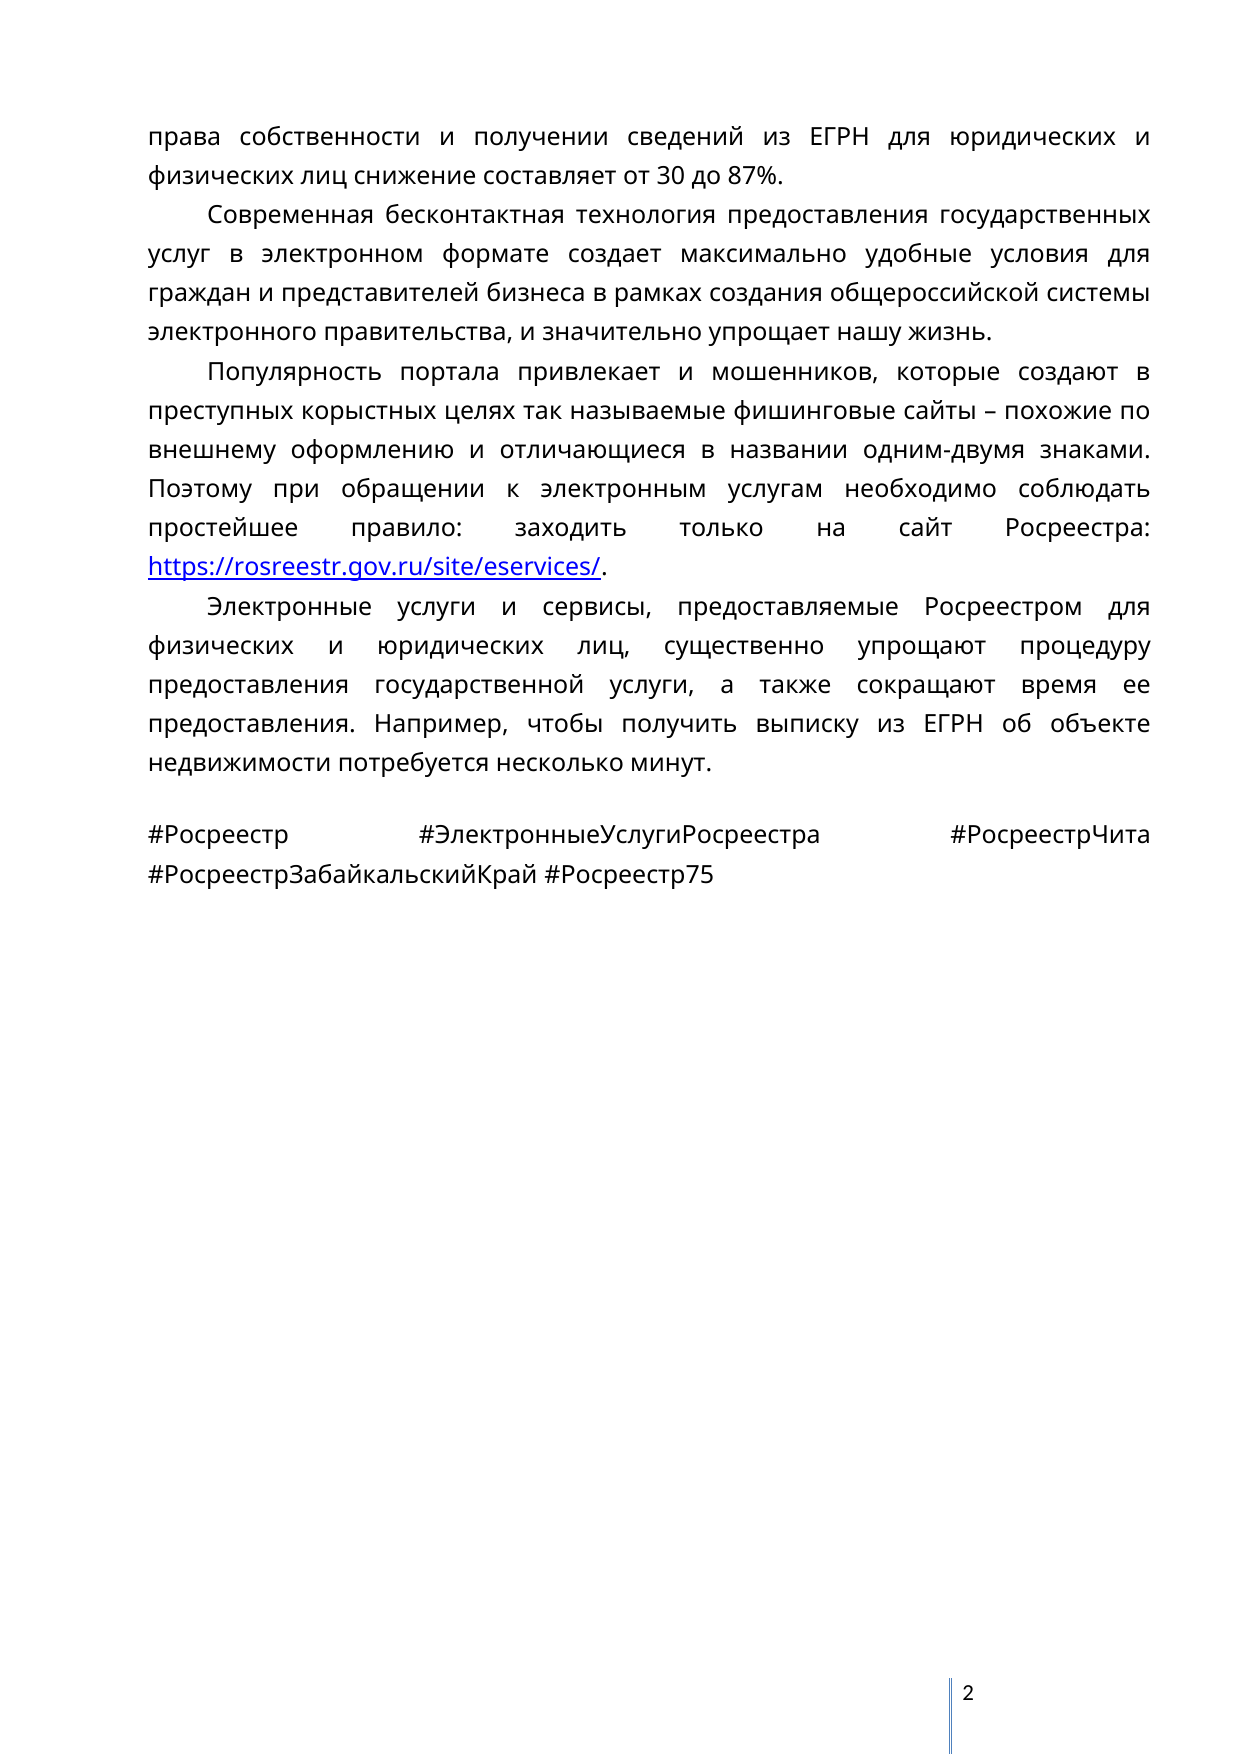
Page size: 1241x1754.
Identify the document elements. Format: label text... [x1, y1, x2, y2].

text Современная бесконтактная технология предоставления государственных услуг в электронном формате создает максимально удобные условия для граждан и представителей бизнеса в рамках создания общероссийской системы электронного правительства, и значительно упрощает нашу жизнь. [148, 196, 1152, 348]
text Популярность портала привлекает и мошенников, которые создают в преступных корыстных целях так называемые фишинговые сайты – похожие по внешнему оформлению и отличающиеся в названии одним-двумя знаками. Поэтому при обращении к электронным услугам необходимо соблюдать простейшее правило: заходить только на сайт Росреестра: https://rosreestr.gov.ru/site/eservices/. [148, 353, 1152, 583]
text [148, 118, 1152, 191]
text Электронные услуги и сервисы, предоставляемые Росреестром для физических и юридических лиц, существенно упрощают процедуру предоставления государственной услуги, а также сокращают время ее предоставления. Например, чтобы получить выписку из ЕГРН об объекте недвижимости потребуется несколько минут. [148, 588, 1152, 779]
text #Росреестр #ЭлектронныеУслугиРосреестра #РосреестрЧита #РосреестрЗабайкальскийКрай #Росреестр75 [148, 817, 1152, 890]
